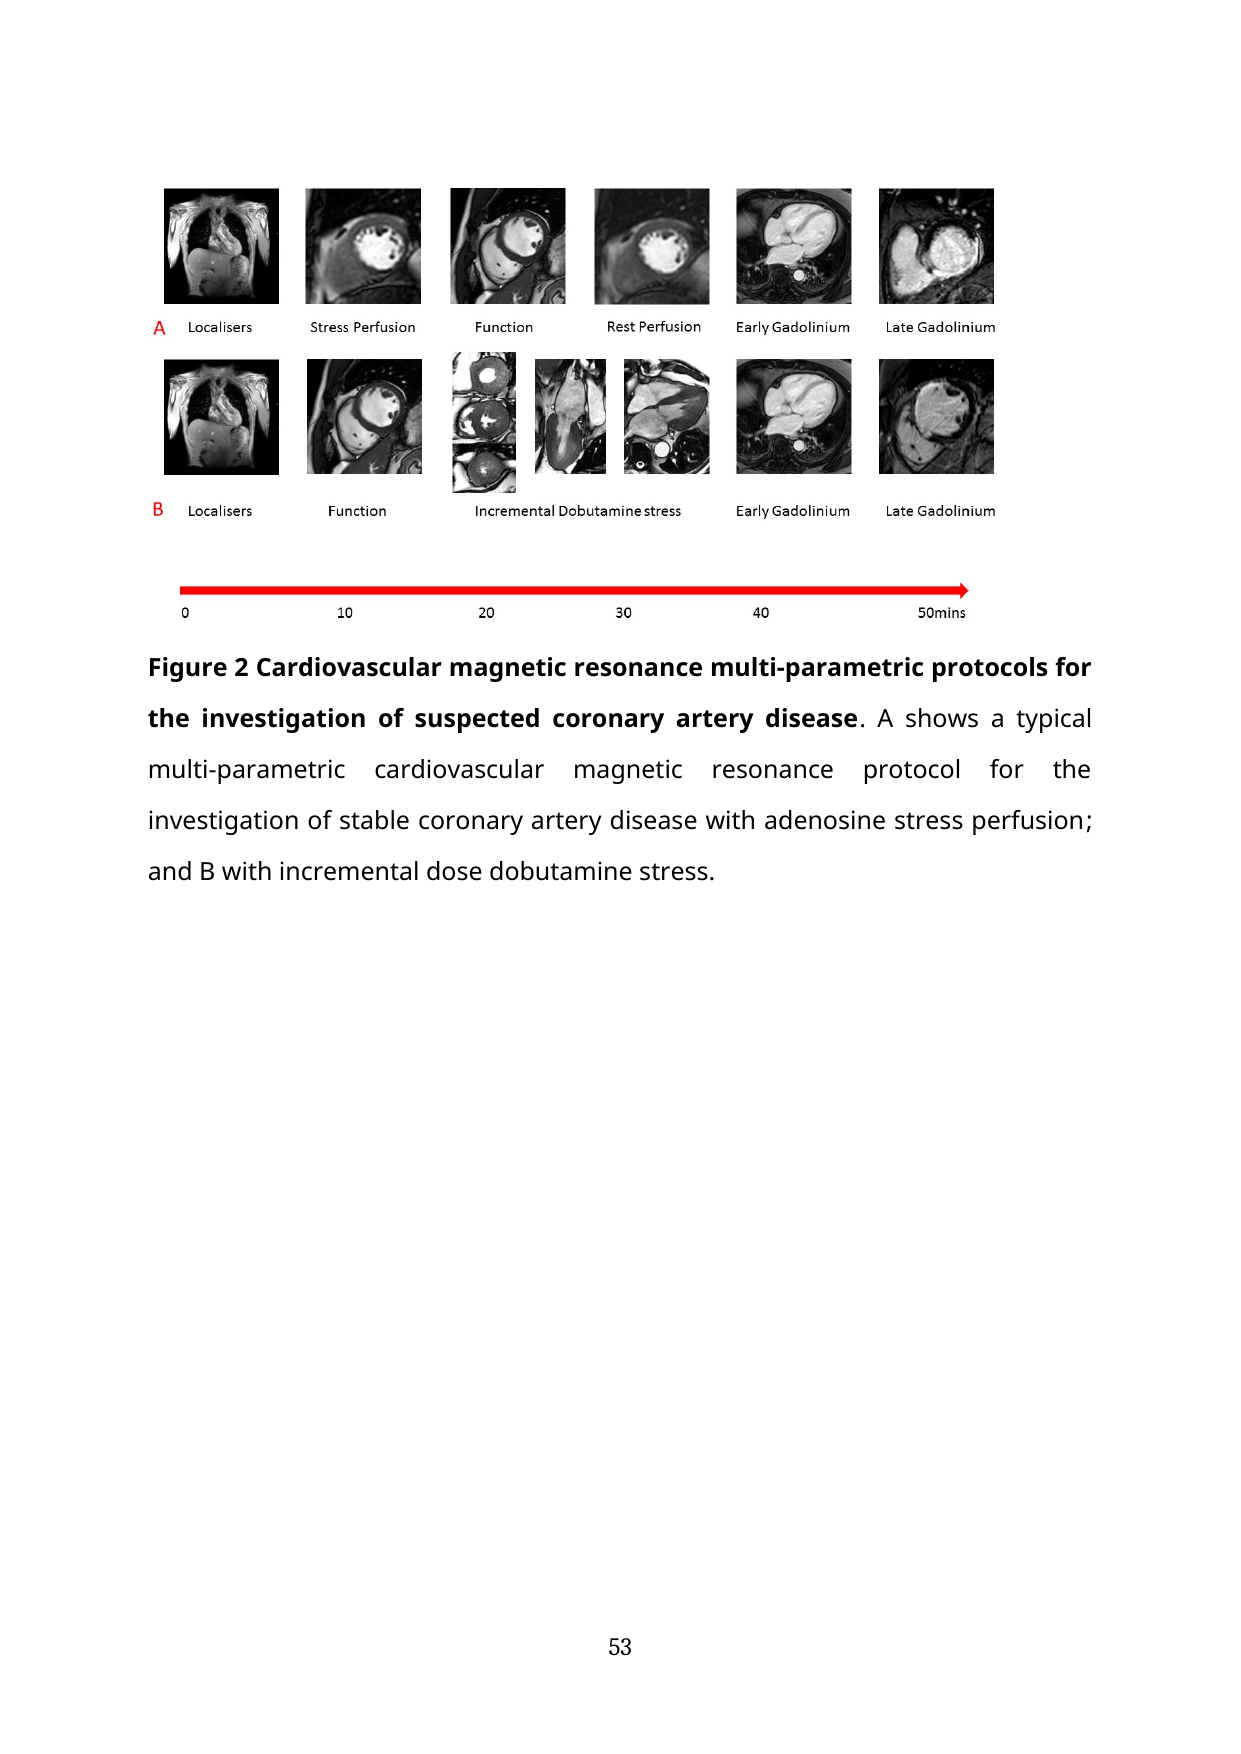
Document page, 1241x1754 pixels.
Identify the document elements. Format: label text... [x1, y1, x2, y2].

text Figure 2 Cardiovascular magnetic resonance multi-parametric protocols for the investigation of suspected coronary artery disease. A shows a typical multi-parametric cardiovascular magnetic resonance protocol for the investigation of stable coronary artery disease with adenosine stress perfusion; and B with incremental dose dobutamine stress. [148, 649, 1092, 888]
picture [147, 150, 1013, 637]
